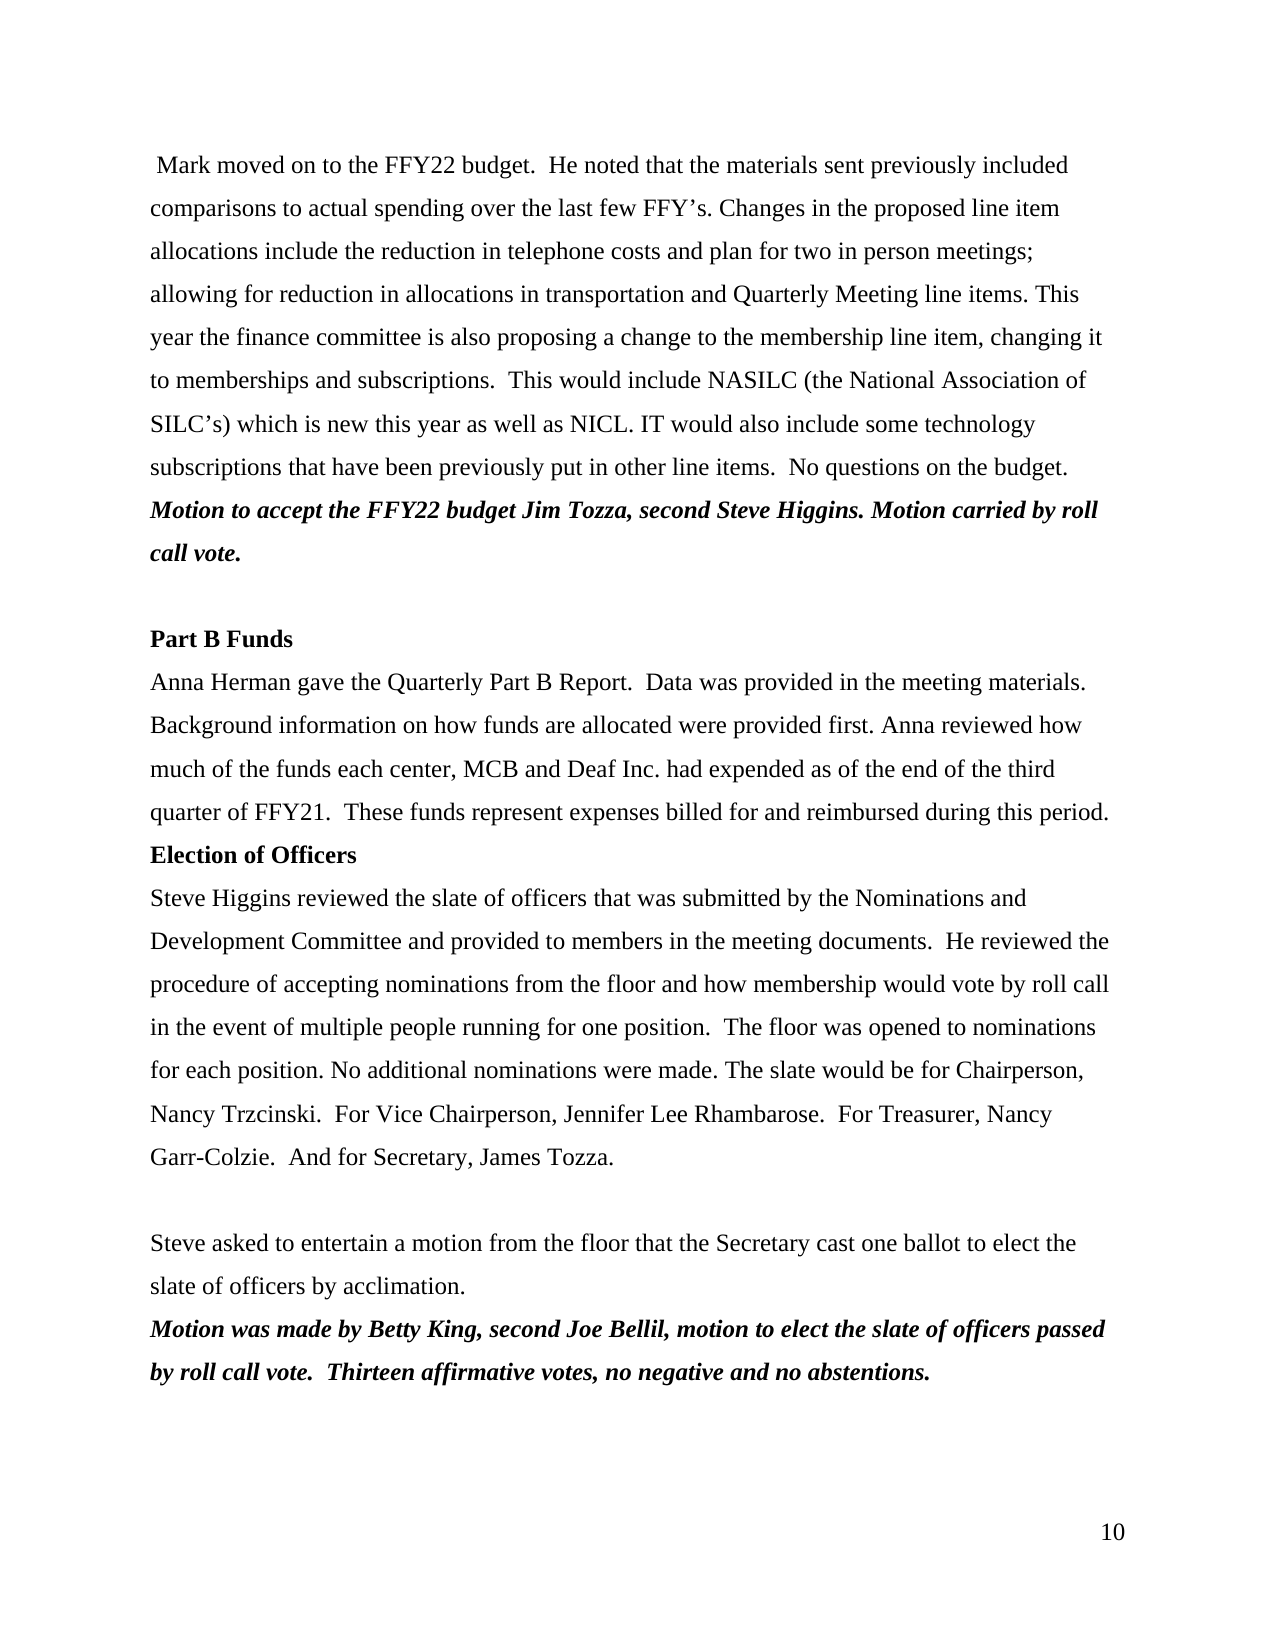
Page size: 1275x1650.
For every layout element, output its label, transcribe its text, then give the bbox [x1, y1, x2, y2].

text Election of Officers [150, 840, 1125, 869]
text Steve Higgins reviewed the slate of officers that was submitted by the Nominations and Development Committee and provided to members in the meeting documents. He reviewed the procedure of accepting nominations from the floor and how membership would vote by roll call in the event of multiple people running for one position. The floor was opened to nominations for each position. No additional nominations were made. The slate would be for Chairperson, Nancy Trzcinski. For Vice Chairperson, Jennifer Lee Rhambarose. For Treasurer, Nancy Garr-Colzie. And for Secretary, James Tozza. [150, 883, 1125, 1171]
text Part B Funds [150, 624, 1125, 653]
text Mark moved on to the FFY22 budget. He noted that the materials sent previously included comparisons to actual spending over the last few FFY’s. Changes in the proposed line item allocations include the reduction in telephone costs and plan for two in person meetings; allowing for reduction in allocations in transportation and Quarterly Meeting line items. This year the finance committee is also proposing a change to the membership line item, changing it to memberships and subscriptions. This would include NASILC (the National Association of SILC’s) which is new this year as well as NICL. IT would also include some technology subscriptions that have been previously put in other line items. No questions on the budget. [150, 150, 1125, 481]
text Motion to accept the FFY22 budget Jim Tozza, second Steve Higgins. Motion carried by roll call vote. [150, 495, 1125, 567]
text Steve asked to entertain a motion from the floor that the Secretary cast one ballot to elect the slate of officers by acclimation. [150, 1228, 1125, 1300]
text Motion was made by Betty King, second Joe Bellil, motion to elect the slate of officers passed by roll call vote. Thirteen affirmative votes, no negative and no abstentions. [150, 1314, 1125, 1386]
text Anna Herman gave the Quarterly Part B Report. Data was provided in the meeting materials. Background information on how funds are allocated were provided first. Anna reviewed how much of the funds each center, MCB and Deaf Inc. had expended as of the end of the third quarter of FFY21. These funds represent expenses billed for and reimbursed during this period. [150, 667, 1125, 826]
